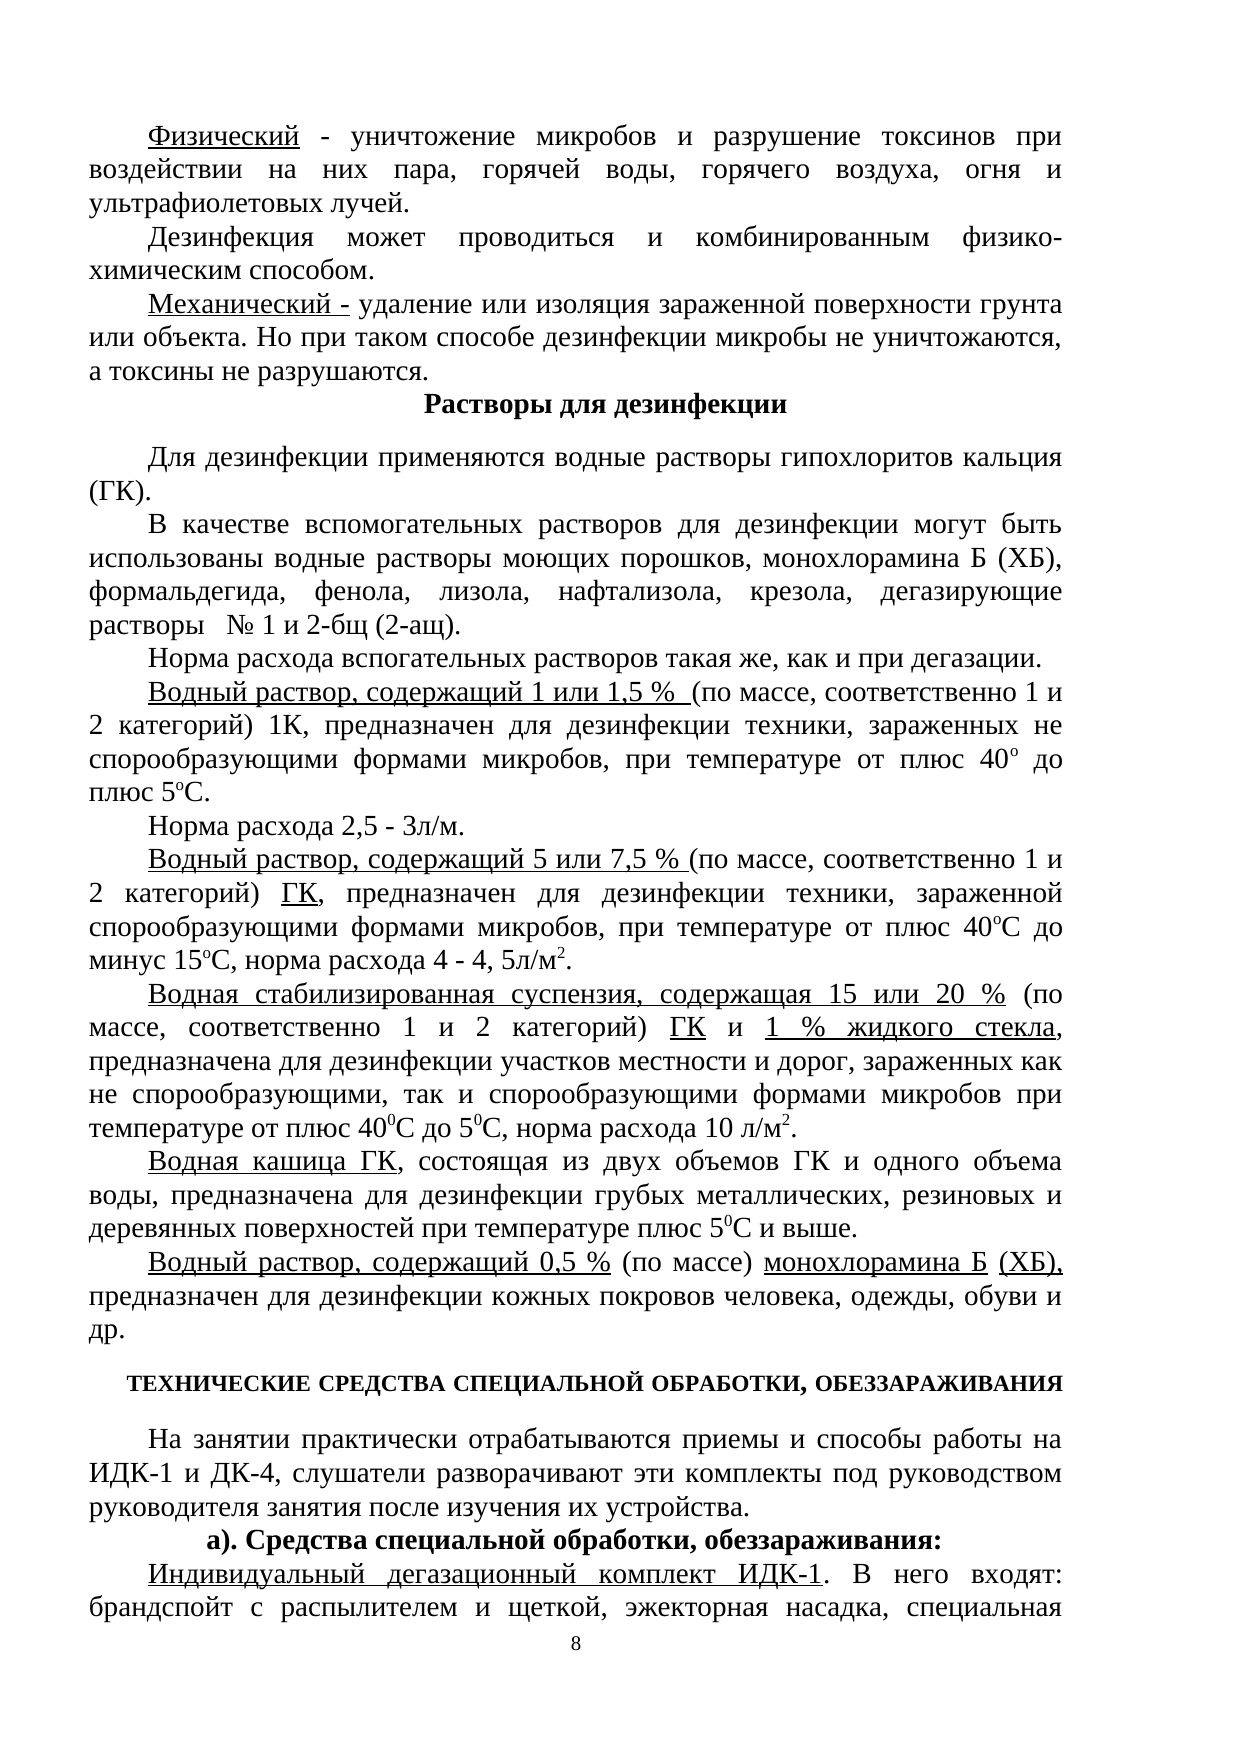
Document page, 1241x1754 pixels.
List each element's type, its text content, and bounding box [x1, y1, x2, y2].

text Норма расхода 2,5 - 3л/м. [89, 808, 1063, 842]
text В качестве вспомогательных растворов для дезинфекции могут быть использованы водные растворы моющих порошков, монохлорамина Б (ХБ), формальдегида, фенола, лизола, нафтализола, крезола, дегазирующие растворы № 1 и 2-бщ (2-ащ). [89, 506, 1063, 640]
text Растворы для дезинфекции [89, 386, 1063, 420]
text Водный раствор, содержащий 1 или 1,5 % (по массе, соответственно 1 и 2 категорий) 1К, предназначен для дезинфекции техники, зараженных не спорообразующими формами микробов, при температуре от плюс 40о до плюс 5оС. [89, 674, 1063, 808]
text Норма расхода вспогательных растворов такая же, как и при дегазации. [89, 640, 1063, 674]
text Физический - уничтожение микробов и разрушение токсинов при воздействии на них пара, горячей воды, горячего воздуха, огня и ультрафиолетовых лучей. [89, 118, 1063, 219]
text Водная стабилизированная суспензия, содержащая 15 или 20 % (по массе, соответственно 1 и 2 категорий) ГК и 1 % жидкого стекла, предназначена для дезинфекции участков местности и дорог, зараженных как не спорообразующими, так и спорообразующими формами микробов при температуре от плюс 400С до 50С, норма расхода 10 л/м2. [89, 976, 1063, 1143]
text Водный раствор, содержащий 0,5 % (по массе) монохлорамина Б (ХБ), предназначен для дезинфекции кожных покровов человека, одежды, обуви и др. [89, 1244, 1063, 1345]
text На занятии практически отрабатываются приемы и способы работы на ИДК-1 и ДК-4, слушатели разворачивают эти комплекты под руководством руководителя занятия после изучения их устройства. [89, 1422, 1063, 1522]
text Водная кашица ГК, состоящая из двух объемов ГК и одного объема воды, предназначена для дезинфекции грубых металлических, резиновых и деревянных поверхностей при температуре плюс 50С и выше. [89, 1143, 1063, 1244]
text Дезинфекция может проводиться и комбинированным физико-химическим способом. [89, 219, 1063, 286]
text Для дезинфекции применяются водные растворы гипохлоритов кальция (ГК). [89, 439, 1063, 506]
text технические средства специальной обработки, обеззараживания [89, 1364, 1063, 1397]
text Механический - удаление или изоляция зараженной поверхности грунта или объекта. Но при таком способе дезинфекции микробы не уничтожаются, а токсины не разрушаются. [89, 286, 1063, 386]
text Водный раствор, содержащий 5 или 7,5 % (по массе, соответственно 1 и 2 категорий) ГК, предназначен для дезинфекции техники, зараженной спорообразующими формами микробов, при температуре от плюс 40оС до минус 15оС, норма расхода 4 - 4, 5л/м2. [89, 842, 1063, 976]
text а). Средства специальной обработки, обеззараживания: [89, 1522, 1063, 1556]
